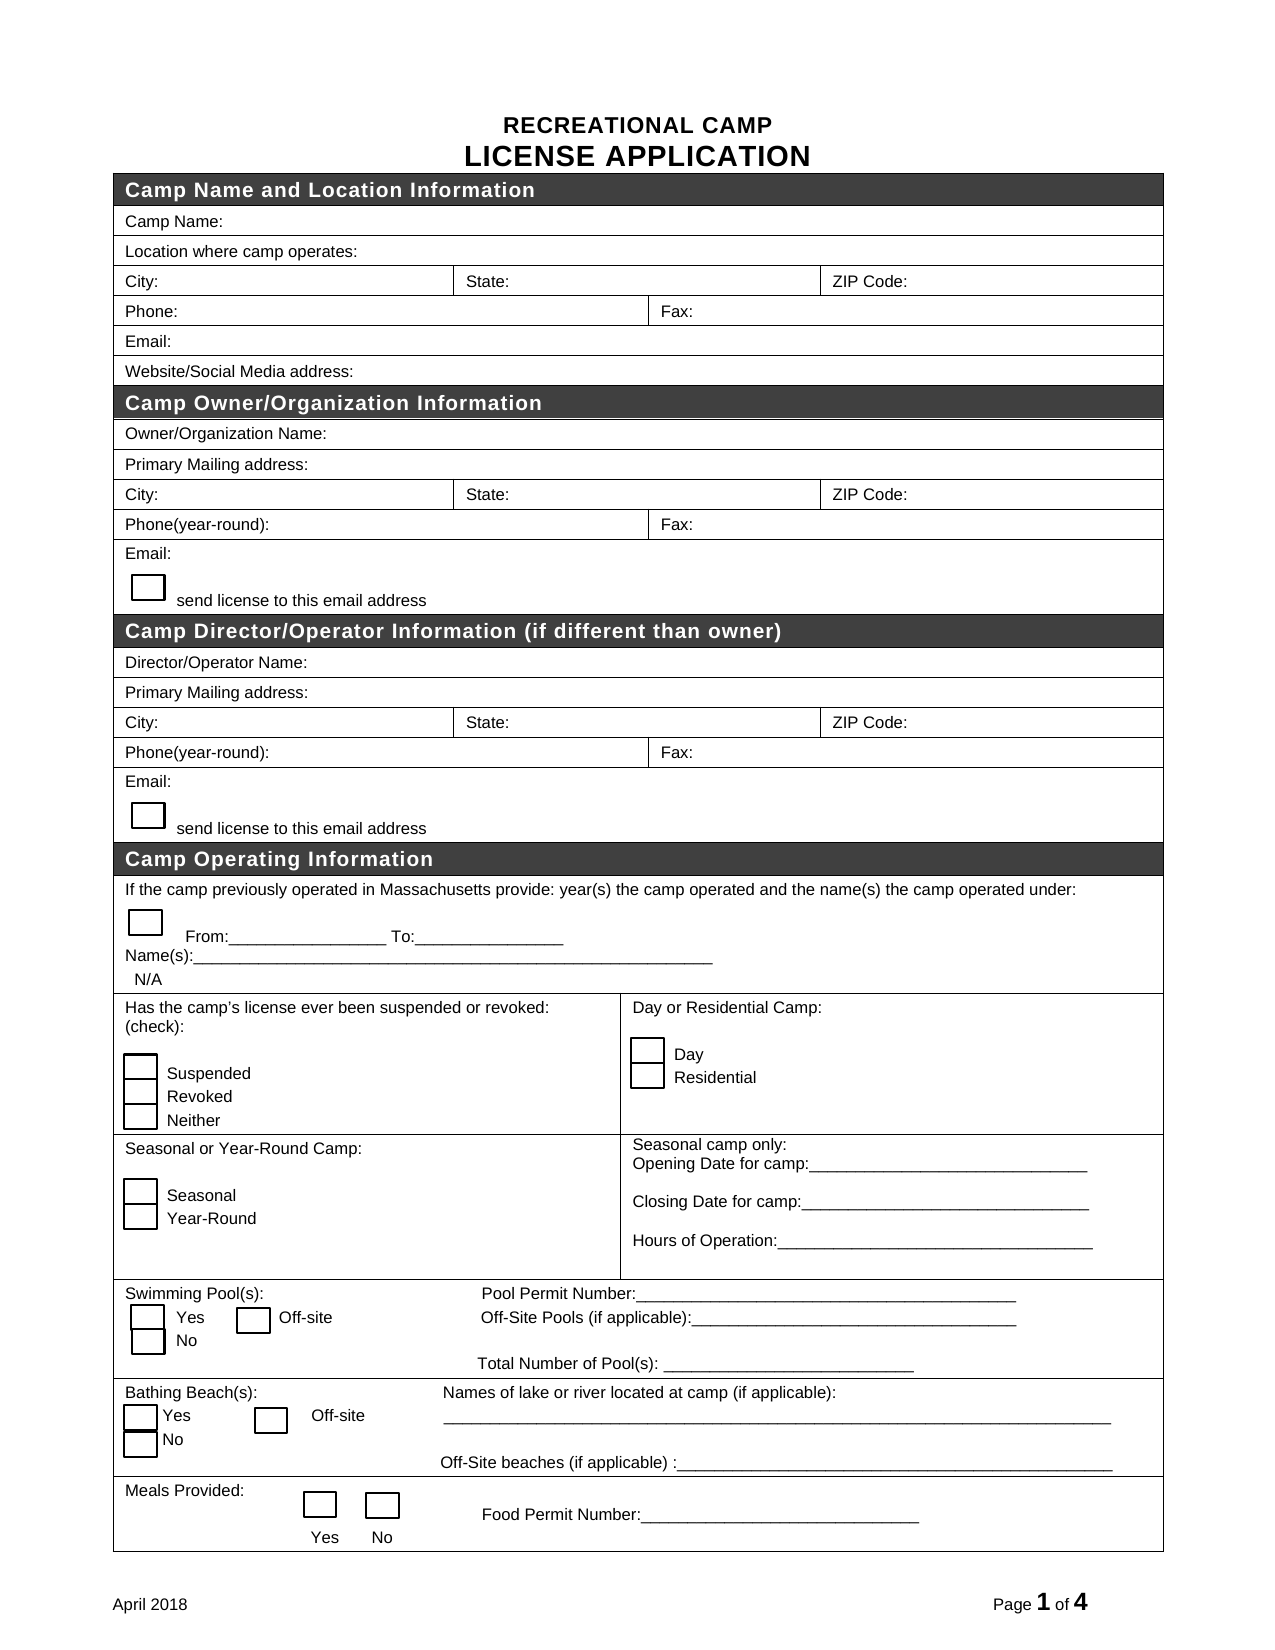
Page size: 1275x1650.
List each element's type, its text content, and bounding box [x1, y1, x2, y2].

table_cell Camp Owner/Organization Information [114, 386, 1163, 418]
table_cell ZIP Code: [821, 480, 1163, 508]
text Recreational camp [112, 112, 1162, 139]
table_cell Camp Operating Information [114, 843, 1163, 875]
table_cell Primary Mailing address: [114, 450, 1163, 478]
table_cell City: [114, 480, 453, 508]
table_cell Fax: [649, 738, 1163, 767]
table_cell State: [454, 480, 820, 508]
table_cell Email: send license to this email address [114, 768, 1163, 842]
table_cell Phone(year-round): [114, 738, 648, 767]
table_cell Email: send license to this email address [114, 540, 1163, 614]
table_cell Director/Operator Name: [114, 648, 1163, 677]
table_cell Bathing Beach(s): Names of lake or river located at camp (if applicable): Yes Off-site ________________________________________________________________________ No Off-Site beaches (if applicable) :_______________________________________________ [114, 1379, 1163, 1476]
table_cell Phone(year-round): [114, 510, 648, 538]
table_cell If the camp previously operated in Massachusetts provide: year(s) the camp operated and the name(s) the camp operated under: From:_________________ To:________________ Name(s):________________________________________________________ N/A [114, 876, 1163, 993]
table_cell Seasonal or Year-Round Camp: Seasonal Year-Round [114, 1135, 620, 1279]
table_cell Camp Director/Operator Information (if different than owner) [114, 615, 1163, 647]
table_cell Fax: [649, 296, 1163, 325]
table_cell Email: [114, 326, 1163, 355]
table_cell ZIP Code: [821, 708, 1163, 737]
table_cell Day or Residential Camp: Day Residential [621, 994, 1163, 1134]
table_cell Swimming Pool(s): Pool Permit Number:_________________________________________ Yes Off-site Off-Site Pools (if applicable):___________________________________ No Total Number of Pool(s): ___________________________ [114, 1280, 1163, 1377]
table_header Camp Name and Location Information [114, 174, 1163, 205]
table_cell Website/Social Media address: [114, 356, 1163, 385]
table_cell Location where camp operates: [114, 236, 1163, 265]
table_cell Has the camp’s license ever been suspended or revoked:(check): Suspended Revoked Neither [114, 994, 620, 1134]
table_cell State: [454, 266, 820, 295]
table_cell Owner/Organization Name: [114, 420, 1163, 448]
table_cell Meals Provided: Food Permit Number:______________________________ Yes No [114, 1477, 1163, 1551]
table_cell Seasonal camp only: Opening Date for camp:______________________________ Closing Date for camp:_______________________________ Hours of Operation:__________________________________ [621, 1135, 1163, 1279]
table_cell State: [454, 708, 820, 737]
table_cell Primary Mailing address: [114, 678, 1163, 707]
table_cell City: [114, 708, 453, 737]
table_cell City: [114, 266, 453, 295]
table_cell Fax: [649, 510, 1163, 538]
table_cell ZIP Code: [821, 266, 1163, 295]
text License application [112, 139, 1162, 172]
table_cell Phone: [114, 296, 648, 325]
table_cell Camp Name: [114, 206, 1163, 235]
